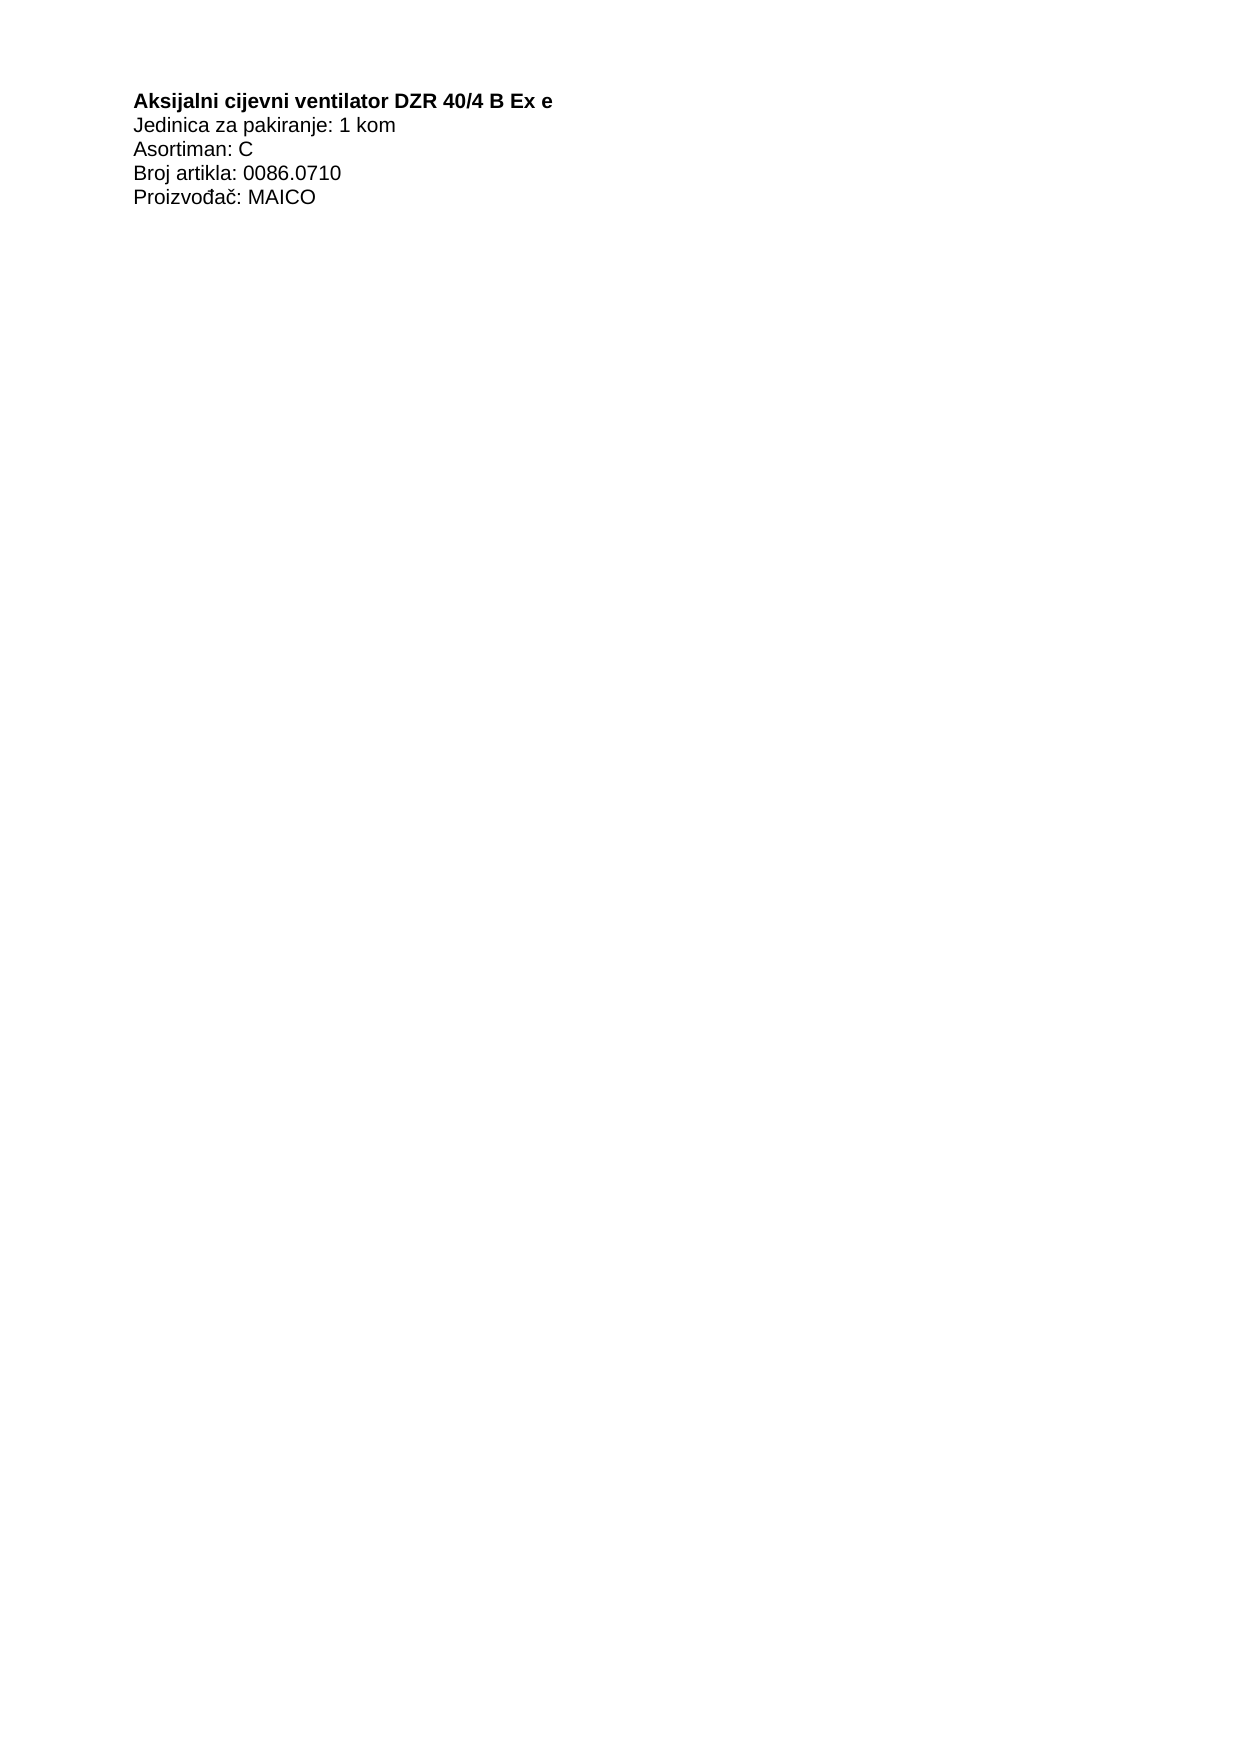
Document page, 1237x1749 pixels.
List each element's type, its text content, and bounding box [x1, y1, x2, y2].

text Aksijalni cijevni ventilator DZR 40/4 B Ex eJedinica za pakiranje: 1 komAsortiman: C Broj artikla: 0086.0710Proizvođač: MAICO [133, 89, 1148, 208]
